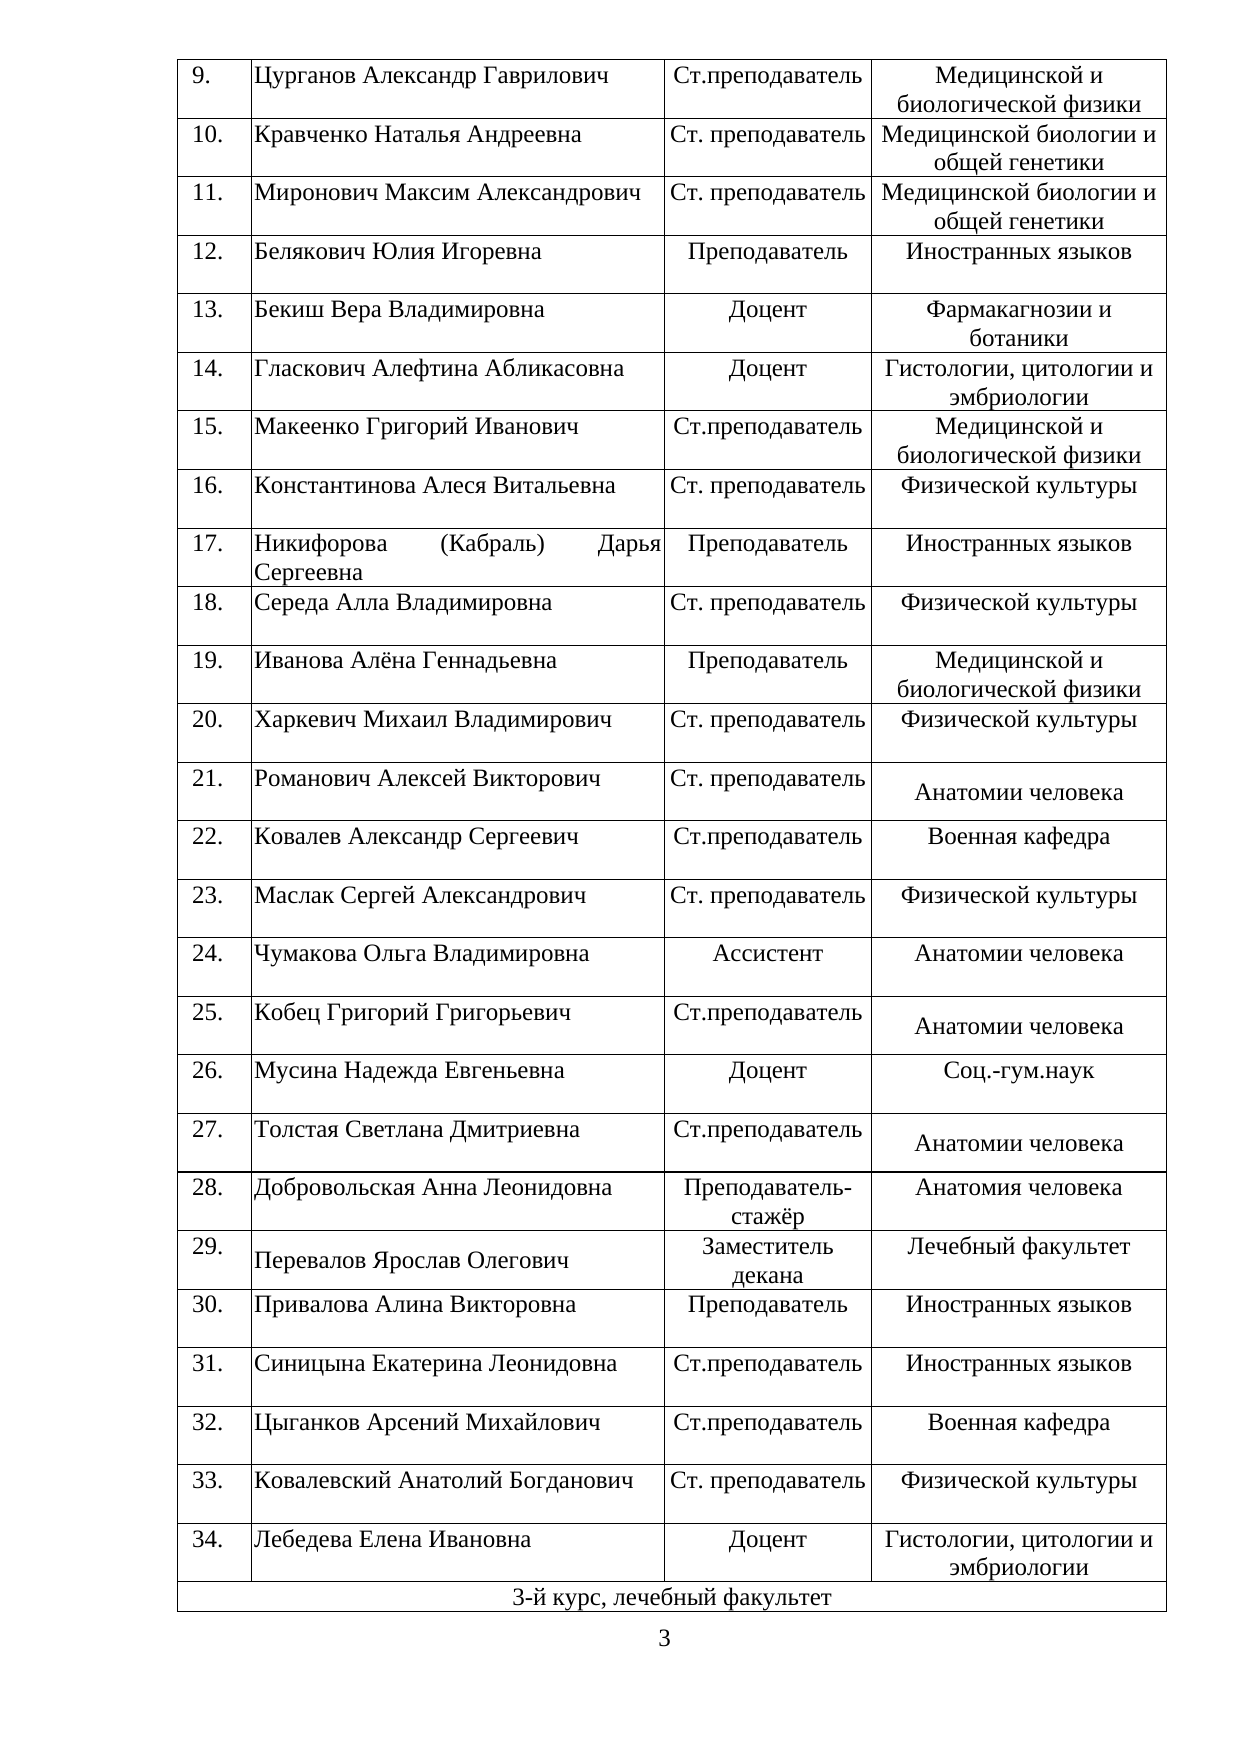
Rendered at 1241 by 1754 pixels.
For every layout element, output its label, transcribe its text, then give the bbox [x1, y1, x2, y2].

table_cell Соц.-гум.наук [872, 1055, 1166, 1113]
table_cell Ковалев Александр Сергеевич [252, 821, 664, 879]
table_cell Анатомии человека [872, 763, 1166, 820]
table_cell 3-й курс, лечебный факультет [178, 1582, 1166, 1611]
table_cell Преподаватель [665, 236, 871, 293]
table_cell Преподаватель [665, 1290, 871, 1347]
table_cell Медицинской и биологической физики [872, 411, 1166, 469]
table_cell [178, 1348, 251, 1406]
table_cell Преподаватель [665, 529, 871, 586]
table_cell Иванова Алёна Геннадьевна [252, 646, 664, 703]
table_cell Ст.преподаватель [665, 821, 871, 879]
table_cell [178, 411, 251, 469]
table_cell Харкевич Михаил Владимирович [252, 704, 664, 762]
table_cell Никифорова (Кабраль) Дарья Сергеевна [252, 529, 664, 586]
table_cell Кравченко Наталья Андреевна [252, 119, 664, 176]
table_cell Ст. преподаватель [665, 587, 871, 644]
table_cell Ст.преподаватель [665, 997, 871, 1054]
table_cell Толстая Светлана Дмитриевна [252, 1114, 664, 1171]
table_cell Добровольская Анна Леонидовна [252, 1173, 664, 1230]
table_cell Военная кафедра [872, 1407, 1166, 1464]
table_cell Ст. преподаватель [665, 880, 871, 937]
table_cell Привалова Алина Викторовна [252, 1290, 664, 1347]
table_cell [178, 1231, 251, 1288]
table_cell [178, 60, 251, 118]
table_cell Белякович Юлия Игоревна [252, 236, 664, 293]
table_cell [178, 1524, 251, 1581]
table_cell Романович Алексей Викторович [252, 763, 664, 820]
table_cell Ст.преподаватель [665, 411, 871, 469]
table_cell [178, 1114, 251, 1171]
table_cell Доцент [665, 294, 871, 352]
table_cell [178, 704, 251, 762]
table_cell Цурганов Александр Гаврилович [252, 60, 664, 118]
table_cell Фармакагнозии и ботаники [872, 294, 1166, 352]
table_cell Военная кафедра [872, 821, 1166, 879]
table_cell [178, 1465, 251, 1523]
table_cell Ст. преподаватель [665, 704, 871, 762]
table_cell Ассистент [665, 938, 871, 996]
table_cell [178, 763, 251, 820]
table_cell Ст. преподаватель [665, 119, 871, 176]
table_cell Миронович Максим Александрович [252, 177, 664, 235]
table_cell Медицинской и биологической физики [872, 646, 1166, 703]
table_cell Доцент [665, 1055, 871, 1113]
table_cell Заместитель декана [665, 1231, 871, 1288]
table_cell Середа Алла Владимировна [252, 587, 664, 644]
table_cell Физической культуры [872, 470, 1166, 527]
table_cell Доцент [665, 353, 871, 410]
table_cell [178, 470, 251, 527]
table_cell Константинова Алеся Витальевна [252, 470, 664, 527]
table_cell Анатомии человека [872, 1114, 1166, 1171]
table_cell Ст. преподаватель [665, 470, 871, 527]
table_cell Бекиш Вера Владимировна [252, 294, 664, 352]
table_cell Иностранных языков [872, 529, 1166, 586]
table_cell Преподаватель [665, 646, 871, 703]
table_cell Цыганков Арсений Михайлович [252, 1407, 664, 1464]
table_cell Лечебный факультет [872, 1231, 1166, 1288]
table_cell Мусина Надежда Евгеньевна [252, 1055, 664, 1113]
table_cell [178, 236, 251, 293]
table_cell Маслак Сергей Александрович [252, 880, 664, 937]
table_cell Чумакова Ольга Владимировна [252, 938, 664, 996]
table_cell [178, 529, 251, 586]
table_cell Ст.преподаватель [665, 1114, 871, 1171]
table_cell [872, 60, 1166, 118]
table_cell [178, 1407, 251, 1464]
table_cell Ст.преподаватель [665, 1348, 871, 1406]
table_cell [178, 294, 251, 352]
table_cell Синицына Екатерина Леонидовна [252, 1348, 664, 1406]
table_cell Физической культуры [872, 880, 1166, 937]
table_cell Лебедева Елена Ивановна [252, 1524, 664, 1581]
table_cell Ст. преподаватель [665, 1465, 871, 1523]
table_cell Гласкович Алефтина Абликасовна [252, 353, 664, 410]
table_cell Гистологии, цитологии и эмбриологии [872, 1524, 1166, 1581]
table_cell Анатомии человека [872, 938, 1166, 996]
table_cell [178, 587, 251, 644]
table_cell Анатомии человека [872, 997, 1166, 1054]
table_cell [178, 353, 251, 410]
table_cell [178, 177, 251, 235]
table_cell Медицинской биологии и общей генетики [872, 119, 1166, 176]
table_cell [178, 119, 251, 176]
table_cell Иностранных языков [872, 236, 1166, 293]
table_cell [178, 938, 251, 996]
table_cell Ст.преподаватель [665, 60, 871, 118]
table_cell Иностранных языков [872, 1348, 1166, 1406]
table_cell Доцент [665, 1524, 871, 1581]
table_cell Медицинской биологии и общей генетики [872, 177, 1166, 235]
table_cell Ст. преподаватель [665, 177, 871, 235]
table_cell Ковалевский Анатолий Богданович [252, 1465, 664, 1523]
table_cell Преподаватель-стажёр [665, 1173, 871, 1230]
table_cell Перевалов Ярослав Олегович [252, 1231, 664, 1288]
table_cell Физической культуры [872, 587, 1166, 644]
table_cell Ст. преподаватель [665, 763, 871, 820]
table_cell Ст.преподаватель [665, 1407, 871, 1464]
table_cell [178, 1290, 251, 1347]
table_cell Физической культуры [872, 1465, 1166, 1523]
table_cell Иностранных языков [872, 1290, 1166, 1347]
table_cell Физической культуры [872, 704, 1166, 762]
table_cell Анатомия человека [872, 1173, 1166, 1230]
table_cell Кобец Григорий Григорьевич [252, 997, 664, 1054]
table_cell [178, 880, 251, 937]
table_cell [178, 997, 251, 1054]
table_cell [178, 1173, 251, 1230]
table_cell [178, 646, 251, 703]
table_cell Гистологии, цитологии и эмбриологии [872, 353, 1166, 410]
table_cell Макеенко Григорий Иванович [252, 411, 664, 469]
table_cell [178, 1055, 251, 1113]
table_cell [178, 821, 251, 879]
